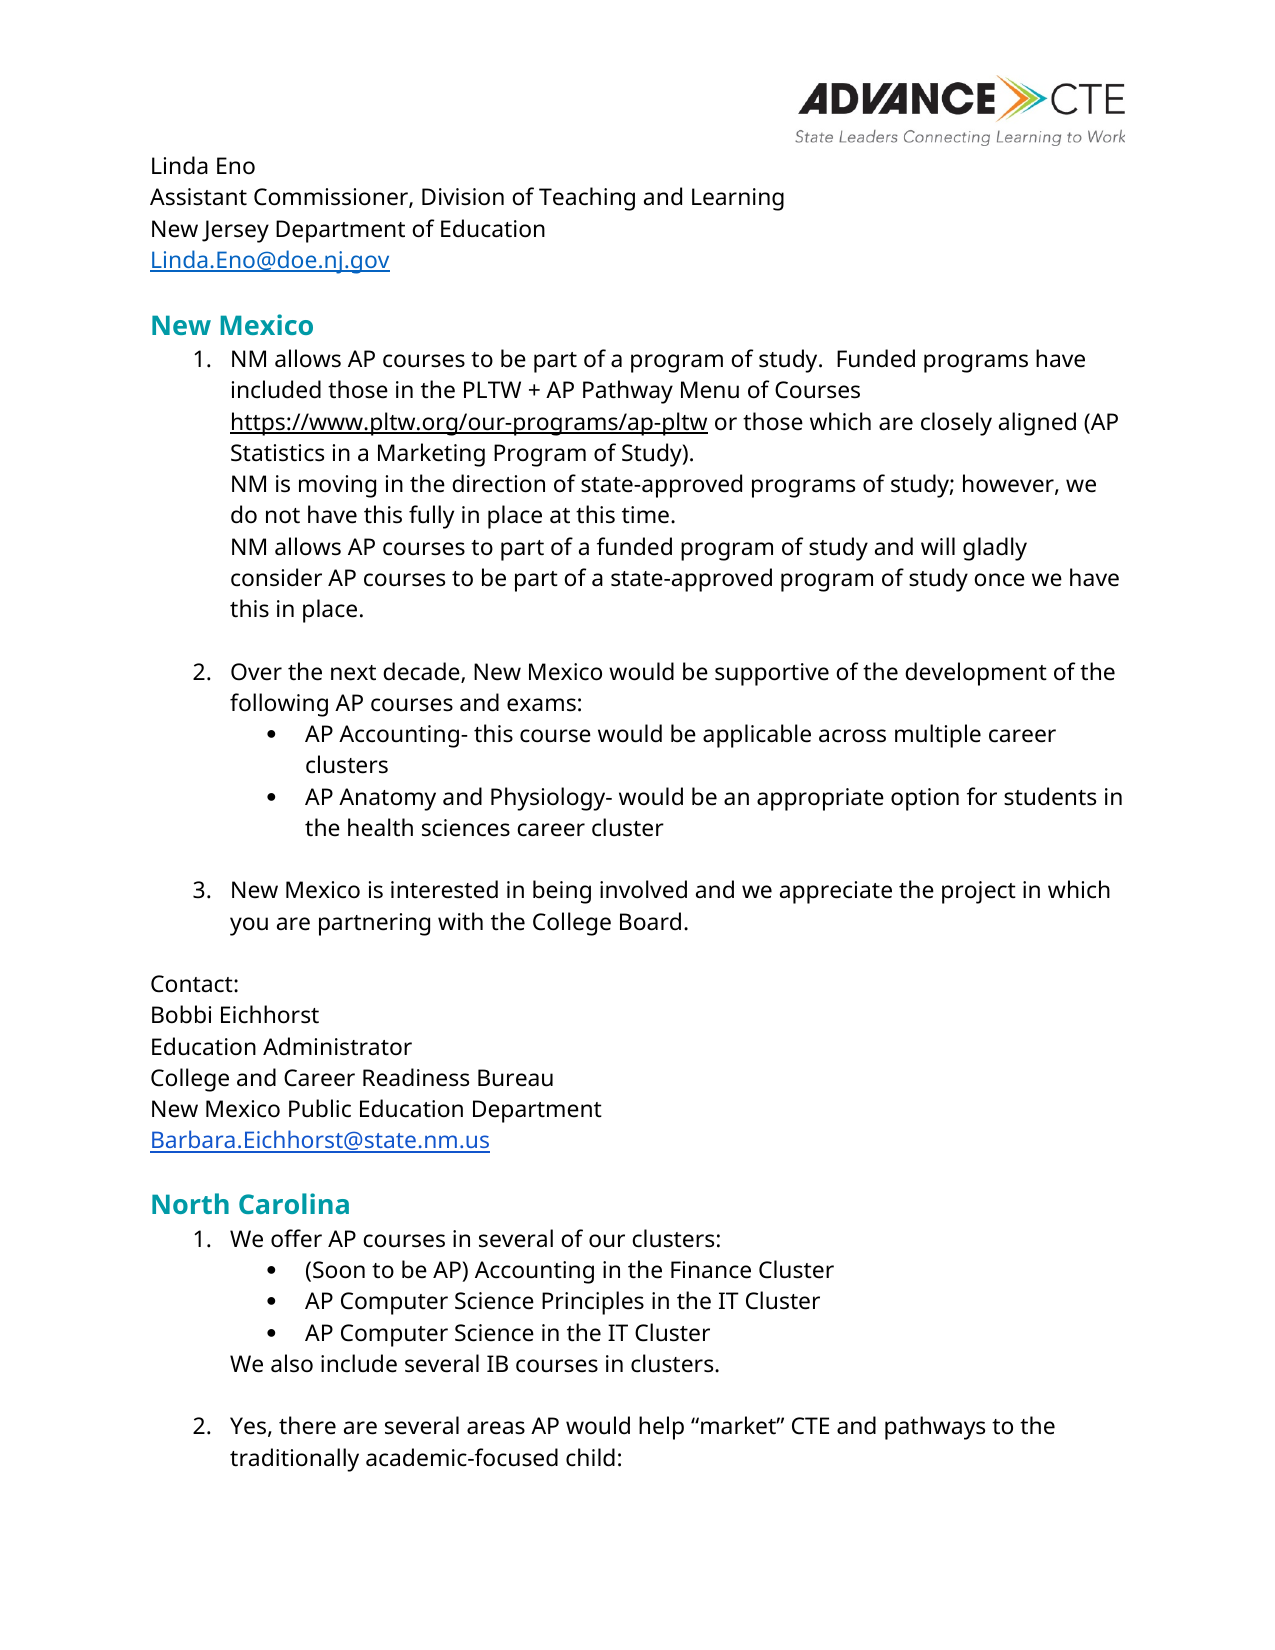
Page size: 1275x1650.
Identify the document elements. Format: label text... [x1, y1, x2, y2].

subtitle North Carolina [150, 1186, 1125, 1223]
text College and Career Readiness Bureau [150, 1062, 1125, 1093]
list We also include several IB courses in clusters. [230, 1348, 1125, 1379]
list NM is moving in the direction of state-approved programs of study; however, we do not have this fully in place at this time. [230, 468, 1125, 531]
subtitle New Mexico [150, 306, 1125, 343]
text Barbara.Eichhorst@state.nm.us [150, 1124, 1125, 1156]
list Over the next decade, New Mexico would be supportive of the development of the following AP courses and exams: [192, 656, 1125, 718]
list (Soon to be AP) Accounting in the Finance Cluster [267, 1254, 1125, 1285]
text New Mexico Public Education Department [150, 1093, 1125, 1124]
text Linda.Eno@doe.nj.gov [150, 244, 1125, 275]
picture [795, 75, 1125, 146]
list NM allows AP courses to be part of a program of study. Funded programs have included those in the PLTW + AP Pathway Menu of Courses https://www.pltw.org/our-programs/ap-pltw or those which are closely aligned (AP Statistics in a Marketing Program of Study). [192, 343, 1125, 468]
list New Mexico is interested in being involved and we appreciate the project in which you are partnering with the College Board. [192, 874, 1125, 937]
text Education Administrator [150, 1031, 1125, 1062]
list AP Computer Science Principles in the IT Cluster [267, 1285, 1125, 1316]
list We offer AP courses in several of our clusters: [192, 1223, 1125, 1254]
text Assistant Commissioner, Division of Teaching and Learning [150, 181, 1125, 212]
list Yes, there are several areas AP would help “market” CTE and pathways to the traditionally academic-focused child: [192, 1410, 1125, 1473]
text Linda Eno [150, 150, 1125, 181]
text New Jersey Department of Education [150, 212, 1125, 244]
text Bobbi Eichhorst [150, 999, 1125, 1031]
list AP Accounting- this course would be applicable across multiple career clusters [267, 718, 1125, 781]
text Contact: [150, 968, 1125, 999]
list AP Computer Science in the IT Cluster [267, 1316, 1125, 1348]
list AP Anatomy and Physiology- would be an appropriate option for students in the health sciences career cluster [267, 781, 1125, 843]
list NM allows AP courses to part of a funded program of study and will gladly consider AP courses to be part of a state-approved program of study once we have this in place. [230, 531, 1125, 624]
